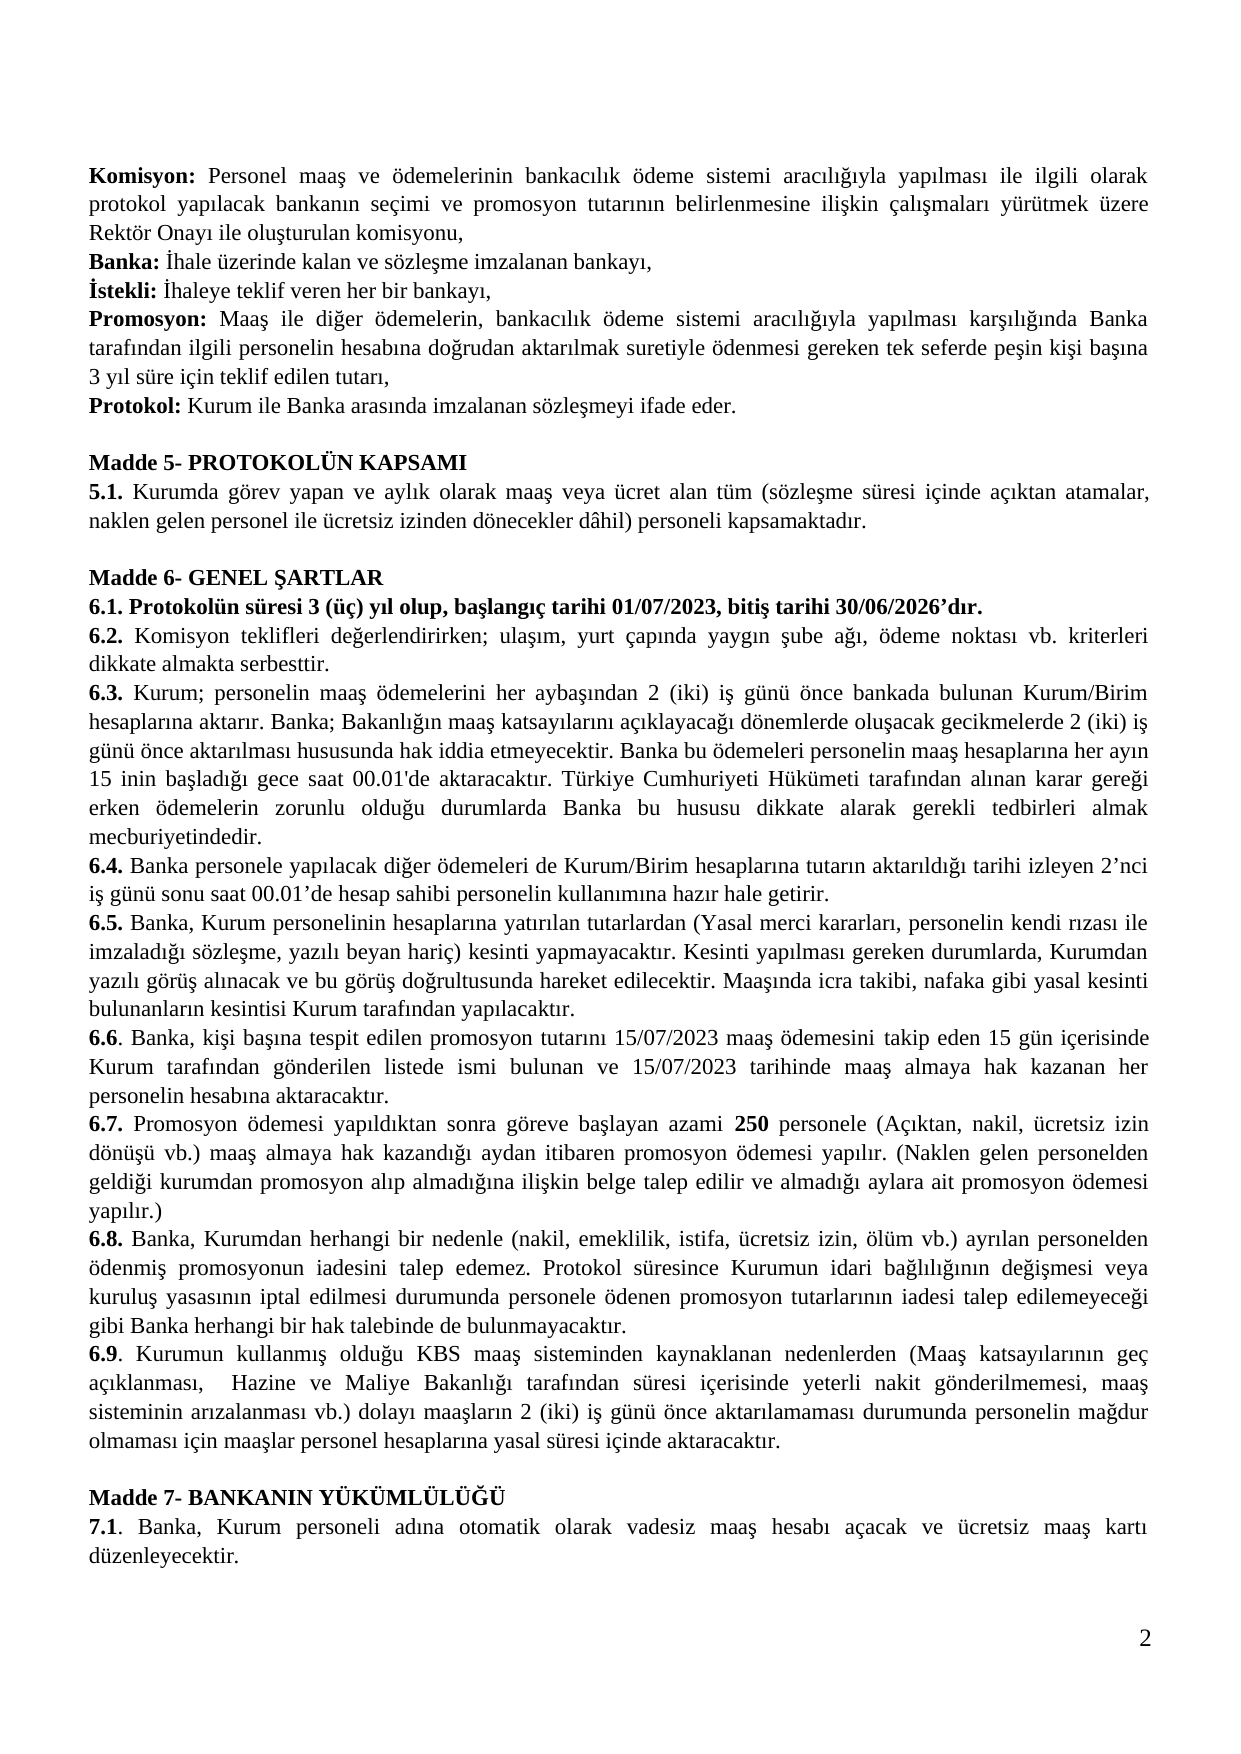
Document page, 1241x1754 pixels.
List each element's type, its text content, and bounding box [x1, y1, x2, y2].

text Banka: İhale üzerinde kalan ve sözleşme imzalanan bankayı, [89, 246, 1150, 275]
text 6.4. Banka personele yapılacak diğer ödemeleri de Kurum/Birim hesaplarına tutarın aktarıldığı tarihi izleyen 2’nci iş günü sonu saat 00.01’de hesap sahibi personelin kullanımına hazır hale getirir. [89, 850, 1150, 908]
text 6.8. Banka, Kurumdan herhangi bir nedenle (nakil, emeklilik, istifa, ücretsiz izin, ölüm vb.) ayrılan personelden ödenmiş promosyonun iadesini talep edemez. Protokol süresince Kurumun idari bağlılığının değişmesi veya kuruluş yasasının iptal edilmesi durumunda personele ödenen promosyon tutarlarının iadesi talep edilemeyeceği gibi Banka herhangi bir hak talebinde de bulunmayacaktır. [89, 1224, 1150, 1339]
text Madde 6- GENEL ŞARTLAR [89, 563, 1150, 591]
text Madde 7- BANKANIN YÜKÜMLÜLÜĞÜ [89, 1483, 1150, 1511]
text Komisyon: Personel maaş ve ödemelerinin bankacılık ödeme sistemi aracılığıyla yapılması ile ilgili olarak protokol yapılacak bankanın seçimi ve promosyon tutarının belirlenmesine ilişkin çalışmaları yürütmek üzere Rektör Onayı ile oluşturulan komisyonu, [89, 160, 1150, 246]
text Protokol: Kurum ile Banka arasında imzalanan sözleşmeyi ifade eder. [89, 390, 1150, 419]
text İstekli: İhaleye teklif veren her bir bankayı, [89, 275, 1150, 304]
text Madde 5- PROTOKOLÜN KAPSAMI [89, 448, 1150, 476]
text 6.5. Banka, Kurum personelinin hesaplarına yatırılan tutarlardan (Yasal merci kararları, personelin kendi rızası ile imzaladığı sözleşme, yazılı beyan hariç) kesinti yapmayacaktır. Kesinti yapılması gereken durumlarda, Kurumdan yazılı görüş alınacak ve bu görüş doğrultusunda hareket edilecektir. Maaşında icra takibi, nafaka gibi yasal kesinti bulunanların kesintisi Kurum tarafından yapılacaktır. [89, 908, 1150, 1023]
text 5.1. Kurumda görev yapan ve aylık olarak maaş veya ücret alan tüm (sözleşme süresi içinde açıktan atamalar, naklen gelen personel ile ücretsiz izinden dönecekler dâhil) personeli kapsamaktadır. [89, 476, 1152, 534]
text 6.9. Kurumun kullanmış olduğu KBS maaş sisteminden kaynaklanan nedenlerden (Maaş katsayılarının geç açıklanması, Hazine ve Maliye Bakanlığı tarafından süresi içerisinde yeterli nakit gönderilmemesi, maaş sisteminin arızalanması vb.) dolayı maaşların 2 (iki) iş günü önce aktarılamaması durumunda personelin mağdur olmaması için maaşlar personel hesaplarına yasal süresi içinde aktaracaktır. [89, 1339, 1150, 1454]
text 6.1. Protokolün süresi 3 (üç) yıl olup, başlangıç tarihi 01/07/2023, bitiş tarihi 30/06/2026’dır. [89, 591, 1150, 620]
text Promosyon: Maaş ile diğer ödemelerin, bankacılık ödeme sistemi aracılığıyla yapılması karşılığında Banka tarafından ilgili personelin hesabına doğrudan aktarılmak suretiyle ödenmesi gereken tek seferde peşin kişi başına 3 yıl süre için teklif edilen tutarı, [89, 304, 1150, 390]
text 6.2. Komisyon teklifleri değerlendirirken; ulaşım, yurt çapında yaygın şube ağı, ödeme noktası vb. kriterleri dikkate almakta serbesttir. [89, 620, 1150, 678]
text 6.7. Promosyon ödemesi yapıldıktan sonra göreve başlayan azami 250 personele (Açıktan, nakil, ücretsiz izin dönüşü vb.) maaş almaya hak kazandığı aydan itibaren promosyon ödemesi yapılır. (Naklen gelen personelden geldiği kurumdan promosyon alıp almadığına ilişkin belge talep edilir ve almadığı aylara ait promosyon ödemesi yapılır.) [89, 1109, 1150, 1224]
text 6.3. Kurum; personelin maaş ödemelerini her aybaşından 2 (iki) iş günü önce bankada bulunan Kurum/Birim hesaplarına aktarır. Banka; Bakanlığın maaş katsayılarını açıklayacağı dönemlerde oluşacak gecikmelerde 2 (iki) iş günü önce aktarılması hususunda hak iddia etmeyecektir. Banka bu ödemeleri personelin maaş hesaplarına her ayın 15 inin başladığı gece saat 00.01'de aktaracaktır. Türkiye Cumhuriyeti Hükümeti tarafından alınan karar gereği erken ödemelerin zorunlu olduğu durumlarda Banka bu hususu dikkate alarak gerekli tedbirleri almak mecburiyetindedir. [89, 678, 1150, 850]
text 6.6. Banka, kişi başına tespit edilen promosyon tutarını 15/07/2023 maaş ödemesini takip eden 15 gün içerisinde Kurum tarafından gönderilen listede ismi bulunan ve 15/07/2023 tarihinde maaş almaya hak kazanan her personelin hesabına aktaracaktır. [89, 1023, 1150, 1109]
text 7.1. Banka, Kurum personeli adına otomatik olarak vadesiz maaş hesabı açacak ve ücretsiz maaş kartı düzenleyecektir. [89, 1511, 1150, 1569]
